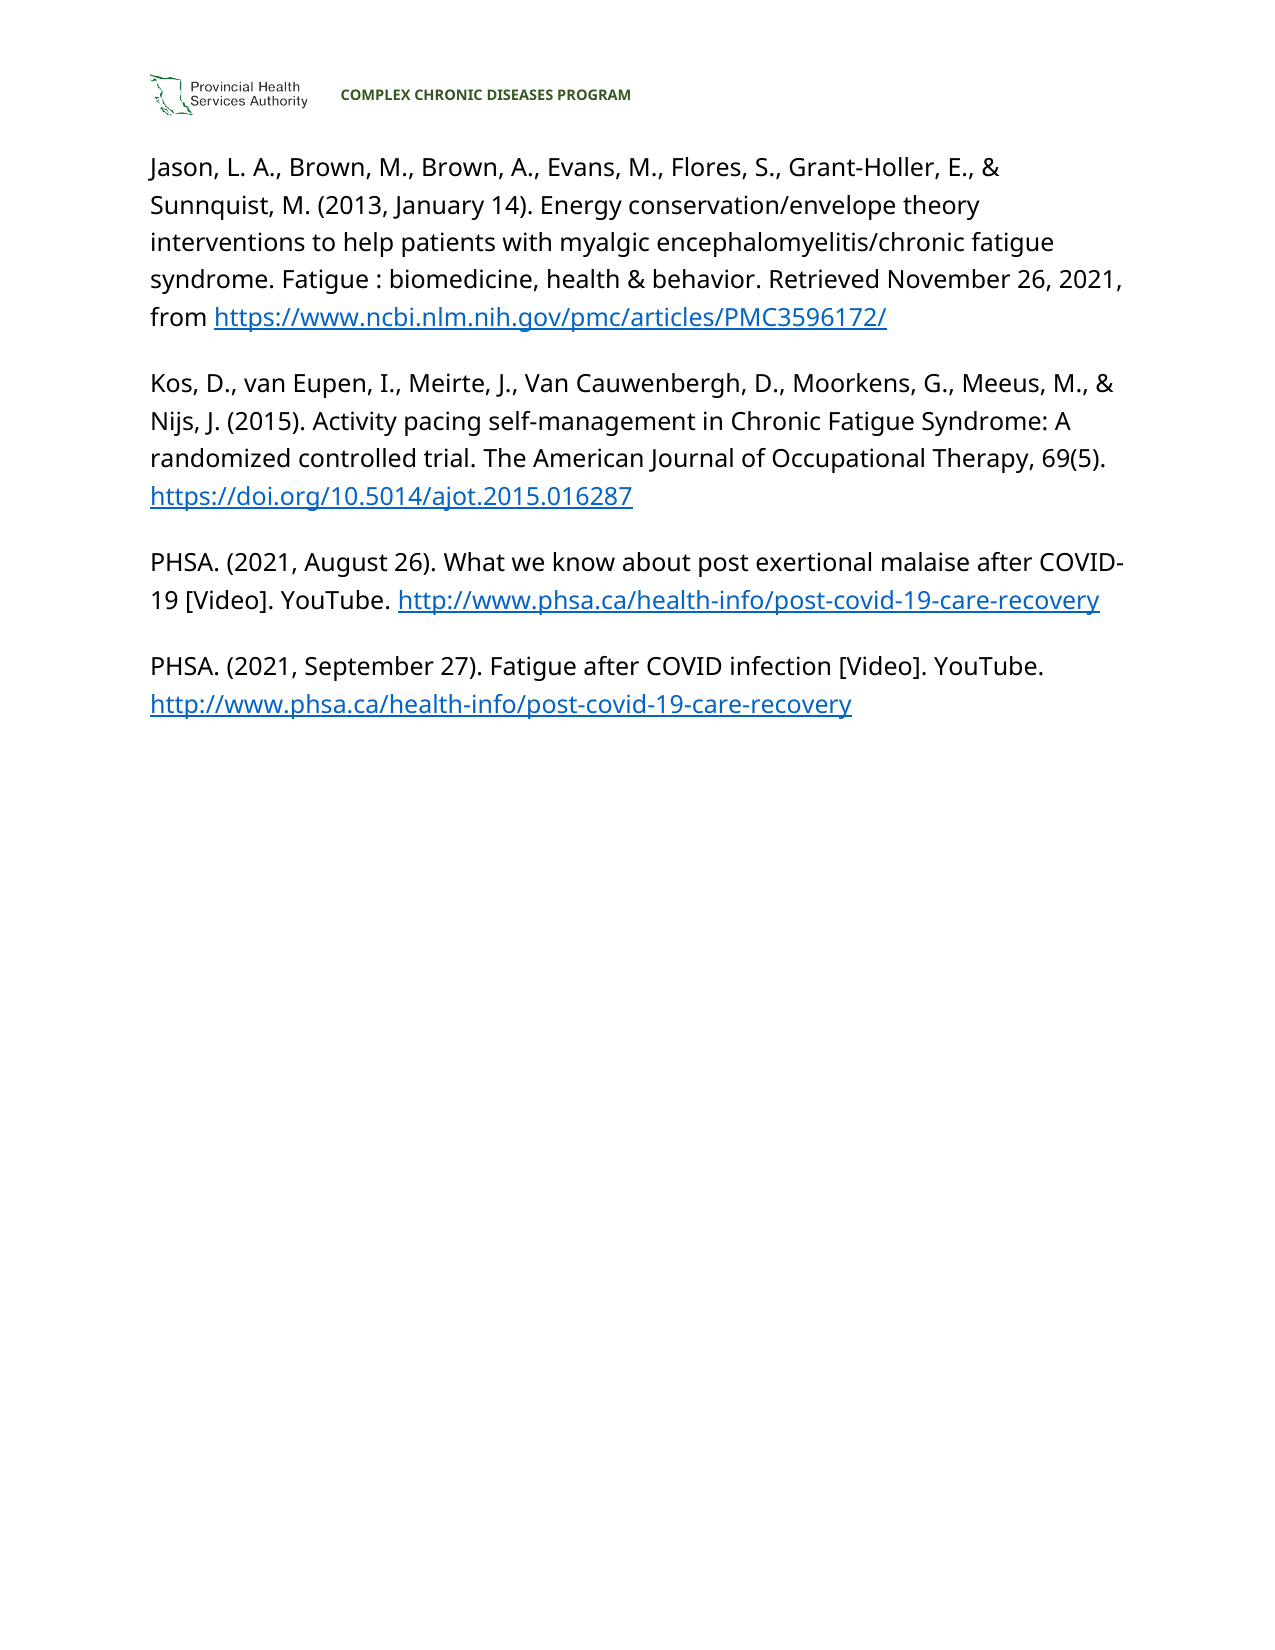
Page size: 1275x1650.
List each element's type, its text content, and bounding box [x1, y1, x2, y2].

text Jason, L. A., Brown, M., Brown, A., Evans, M., Flores, S., Grant-Holler, E., & Sunnquist, M. (2013, January 14). Energy conservation/envelope theory interventions to help patients with myalgic encephalomyelitis/chronic fatigue syndrome. Fatigue : biomedicine, health & behavior. Retrieved November 26, 2021, from https://www.ncbi.nlm.nih.gov/pmc/articles/PMC3596172/ [150, 150, 1125, 334]
text PHSA. (2021, August 26). What we know about post exertional malaise after COVID-19 [Video]. YouTube. http://www.phsa.ca/health-info/post-covid-19-care-recovery [150, 545, 1125, 616]
text Kos, D., van Eupen, I., Meirte, J., Van Cauwenbergh, D., Moorkens, G., Meeus, M., & Nijs, J. (2015). Activity pacing self-management in Chronic Fatigue Syndrome: A randomized controlled trial. The American Journal of Occupational Therapy, 69(5). https://doi.org/10.5014/ajot.2015.016287 [150, 366, 1125, 512]
text PHSA. (2021, September 27). Fatigue after COVID infection [Video]. YouTube. http://www.phsa.ca/health-info/post-covid-19-care-recovery [150, 649, 1125, 720]
picture [150, 74, 308, 116]
